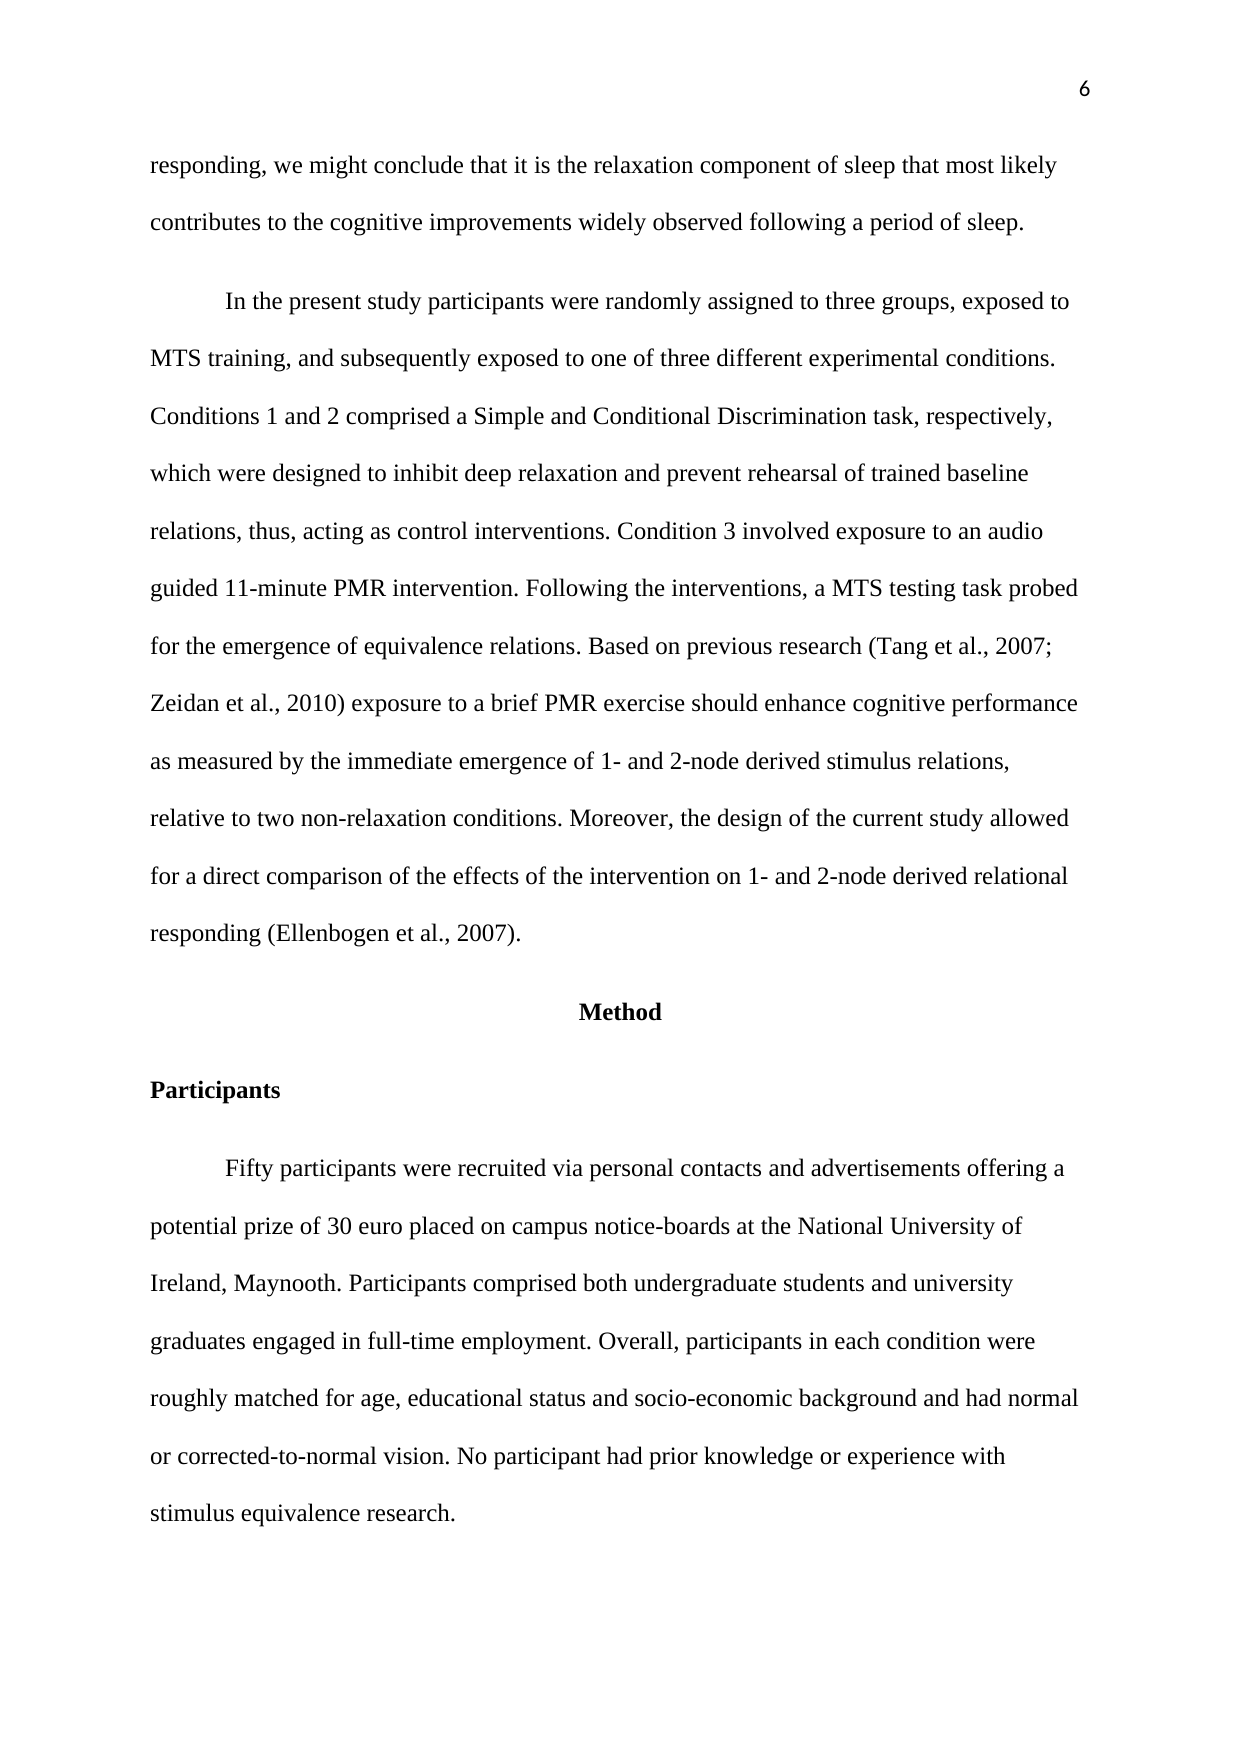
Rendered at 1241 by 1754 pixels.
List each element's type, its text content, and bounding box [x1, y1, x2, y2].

text In the present study participants were randomly assigned to three groups, exposed to MTS training, and subsequently exposed to one of three different experimental conditions. Conditions 1 and 2 comprised a Simple and Conditional Discrimination task, respectively, which were designed to inhibit deep relaxation and prevent rehearsal of trained baseline relations, thus, acting as control interventions. Condition 3 involved exposure to an audio guided 11-minute PMR intervention. Following the interventions, a MTS testing task probed for the emergence of equivalence relations. Based on previous research (Tang et al., 2007; Zeidan et al., 2010) exposure to a brief PMR exercise should enhance cognitive performance as measured by the immediate emergence of 1- and 2-node derived stimulus relations, relative to two non-relaxation conditions. Moreover, the design of the current study allowed for a direct comparison of the effects of the intervention on 1- and 2-node derived relational responding (Ellenbogen et al., 2007). [150, 286, 1090, 947]
text Participants [150, 1075, 1090, 1104]
text Fifty participants were recruited via personal contacts and advertisements offering a potential prize of 30 euro placed on campus notice-boards at the National University of Ireland, Maynooth. Participants comprised both undergraduate students and university graduates engaged in full-time employment. Overall, participants in each condition were roughly matched for age, educational status and socio-economic background and had normal or corrected-to-normal vision. No participant had prior knowledge or experience with stimulus equivalence research. [150, 1153, 1090, 1527]
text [150, 150, 1090, 236]
text Method [150, 997, 1090, 1025]
